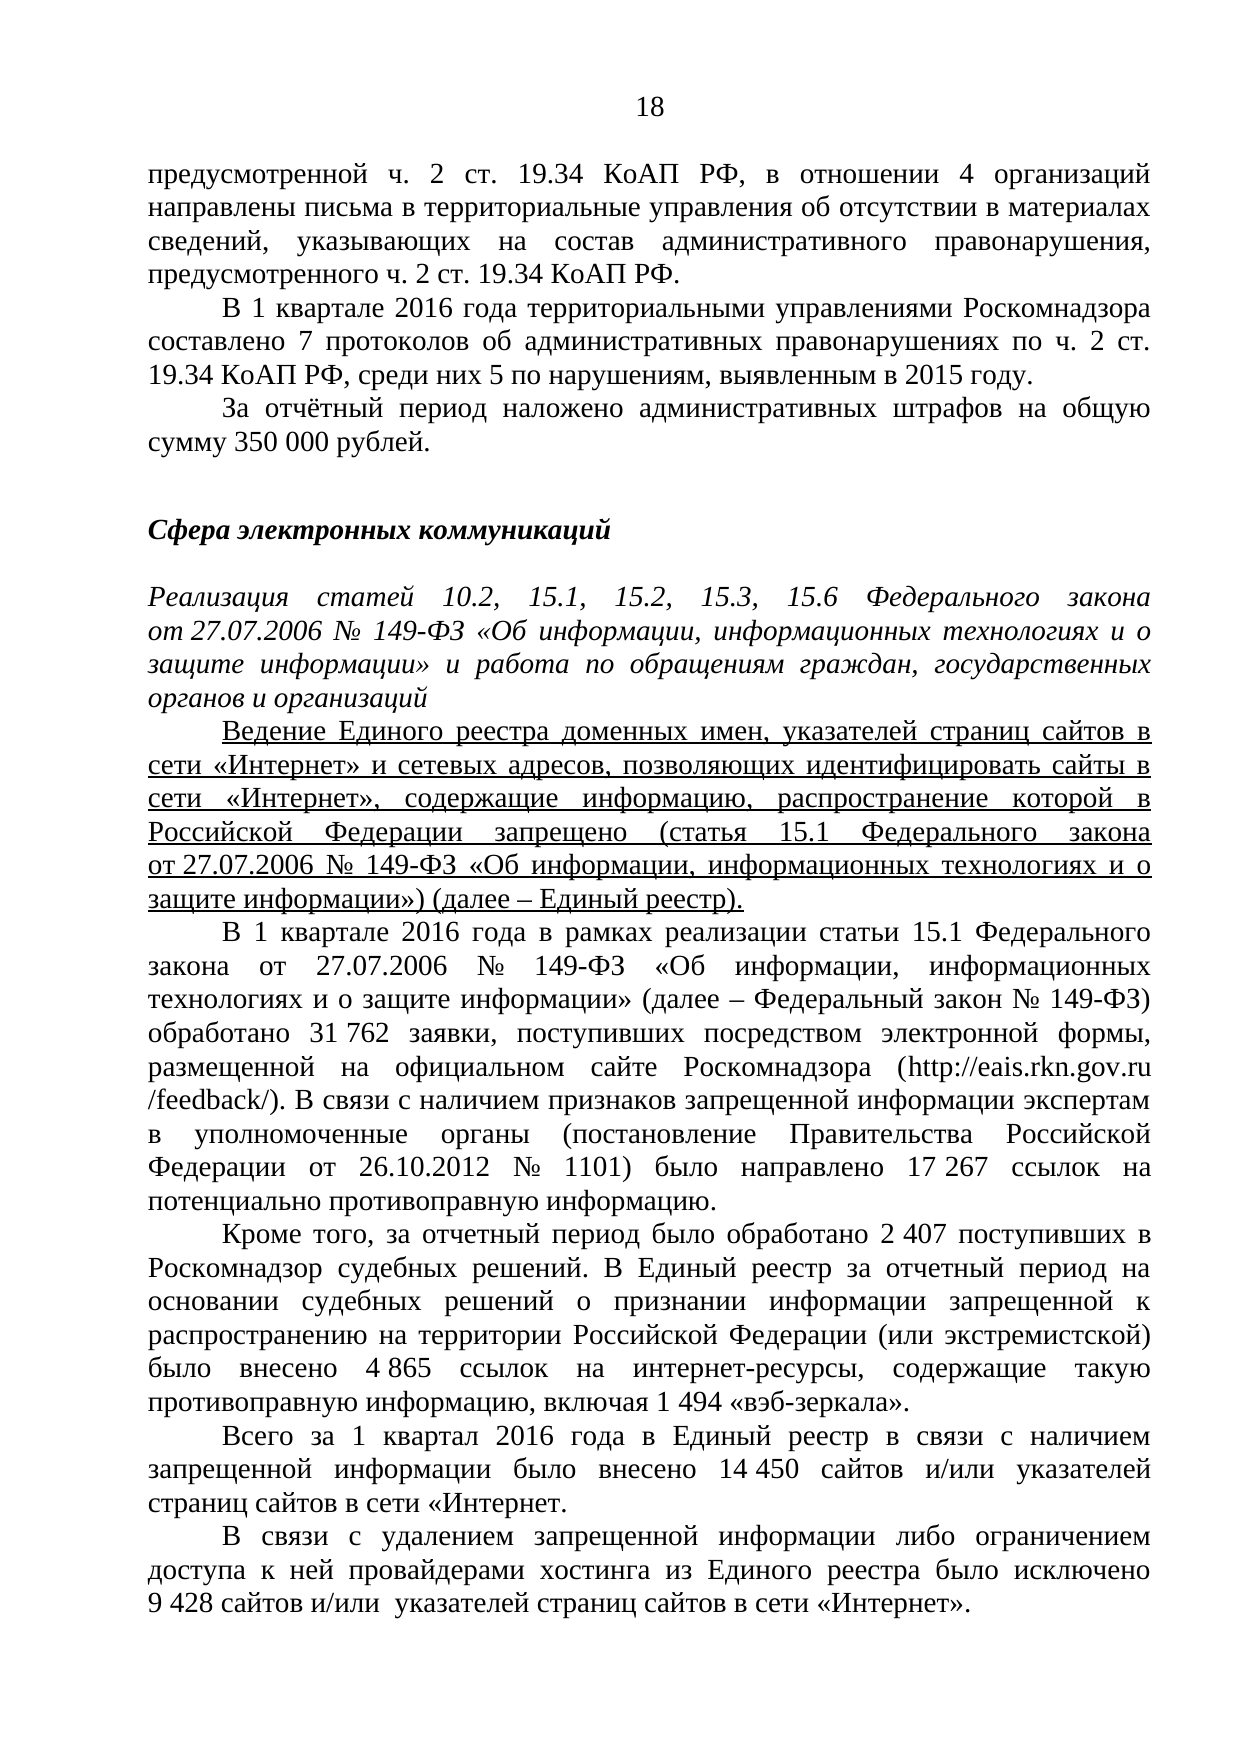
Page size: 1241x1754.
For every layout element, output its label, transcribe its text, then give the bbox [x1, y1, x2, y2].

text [148, 156, 1152, 290]
text В связи с удалением запрещенной информации либо ограничением доступа к ней провайдерами хостинга из Единого реестра было исключено 9 428 сайтов и/или указателей страниц сайтов в сети «Интернет». [148, 1518, 1152, 1619]
subtitle Сфера электронных коммуникаций [148, 512, 1152, 546]
text Кроме того, за отчетный период было обработано 2 407 поступивших в Роскомнадзор судебных решений. В Единый реестр за отчетный период на основании судебных решений о признании информации запрещенной к распространению на территории Российской Федерации (или экстремистской) было внесено 4 865 ссылок на интернет-ресурсы, содержащие такую противоправную информацию, включая 1 494 «вэб-зеркала». [148, 1216, 1152, 1418]
text В 1 квартале 2016 года территориальными управлениями Роскомнадзора составлено 7 протоколов об административных правонарушениях по ч. 2 ст. 19.34 КоАП РФ, среди них 5 по нарушениям, выявленным в 2015 году. [148, 290, 1152, 391]
text В 1 квартале 2016 года в рамках реализации статьи 15.1 Федерального закона от 27.07.2006 № 149-ФЗ «Об информации, информационных технологиях и о защите информации» (далее – Федеральный закон № 149-ФЗ) обработано 31 762 заявки, поступивших посредством электронной формы, размещенной на официальном сайте Роскомнадзора (http://eais.rkn.gov.ru /feedback/). В связи с наличием признаков запрещенной информации экспертам в уполномоченные органы (постановление Правительства Российской Федерации от 26.10.2012 № 1101) было направлено 17 267 ссылок на потенциально противоправную информацию. [148, 914, 1152, 1216]
text Ведение Единого реестра доменных имен, указателей страниц сайтов в сети «Интернет» и сетевых адресов, позволяющих идентифицировать сайты в сети «Интернет», содержащие информацию, распространение которой в Российской Федерации запрещено (статья 15.1 Федерального закона от 27.07.2006 № 149-ФЗ «Об информации, информационных технологиях и о защите информации») (далее – Единый реестр). [148, 713, 1152, 843]
text Всего за 1 квартал 2016 года в Единый реестр в связи с наличием запрещенной информации было внесено 14 450 сайтов и/или указателей страниц сайтов в сети «Интернет. [148, 1418, 1152, 1518]
subtitle Реализация статей 10.2, 15.1, 15.2, 15.3, 15.6 Федерального закона от 27.07.2006 № 149-ФЗ «Об информации, информационных технологиях и о защите информации» и работа по обращениям граждан, государственных органов и организаций [148, 579, 1152, 713]
text Ведение Единого реестра доменных имен, указателей страниц сайтов в сети «Интернет» и сетевых адресов, позволяющих идентифицировать сайты в сети «Интернет», содержащие информацию, распространение которой в Российской Федерации запрещено (статья 15.1 Федерального закона от 27.07.2006 № 149-ФЗ «Об информации, информационных технологиях и о защите информации») (далее – Единый реестр). [148, 845, 1152, 876]
text За отчётный период наложено административных штрафов на общую сумму 350 000 рублей. [148, 391, 1152, 458]
text Ведение Единого реестра доменных имен, указателей страниц сайтов в сети «Интернет» и сетевых адресов, позволяющих идентифицировать сайты в сети «Интернет», содержащие информацию, распространение которой в Российской Федерации запрещено (статья 15.1 Федерального закона от 27.07.2006 № 149-ФЗ «Об информации, информационных технологиях и о защите информации») (далее – Единый реестр). [148, 878, 1152, 914]
